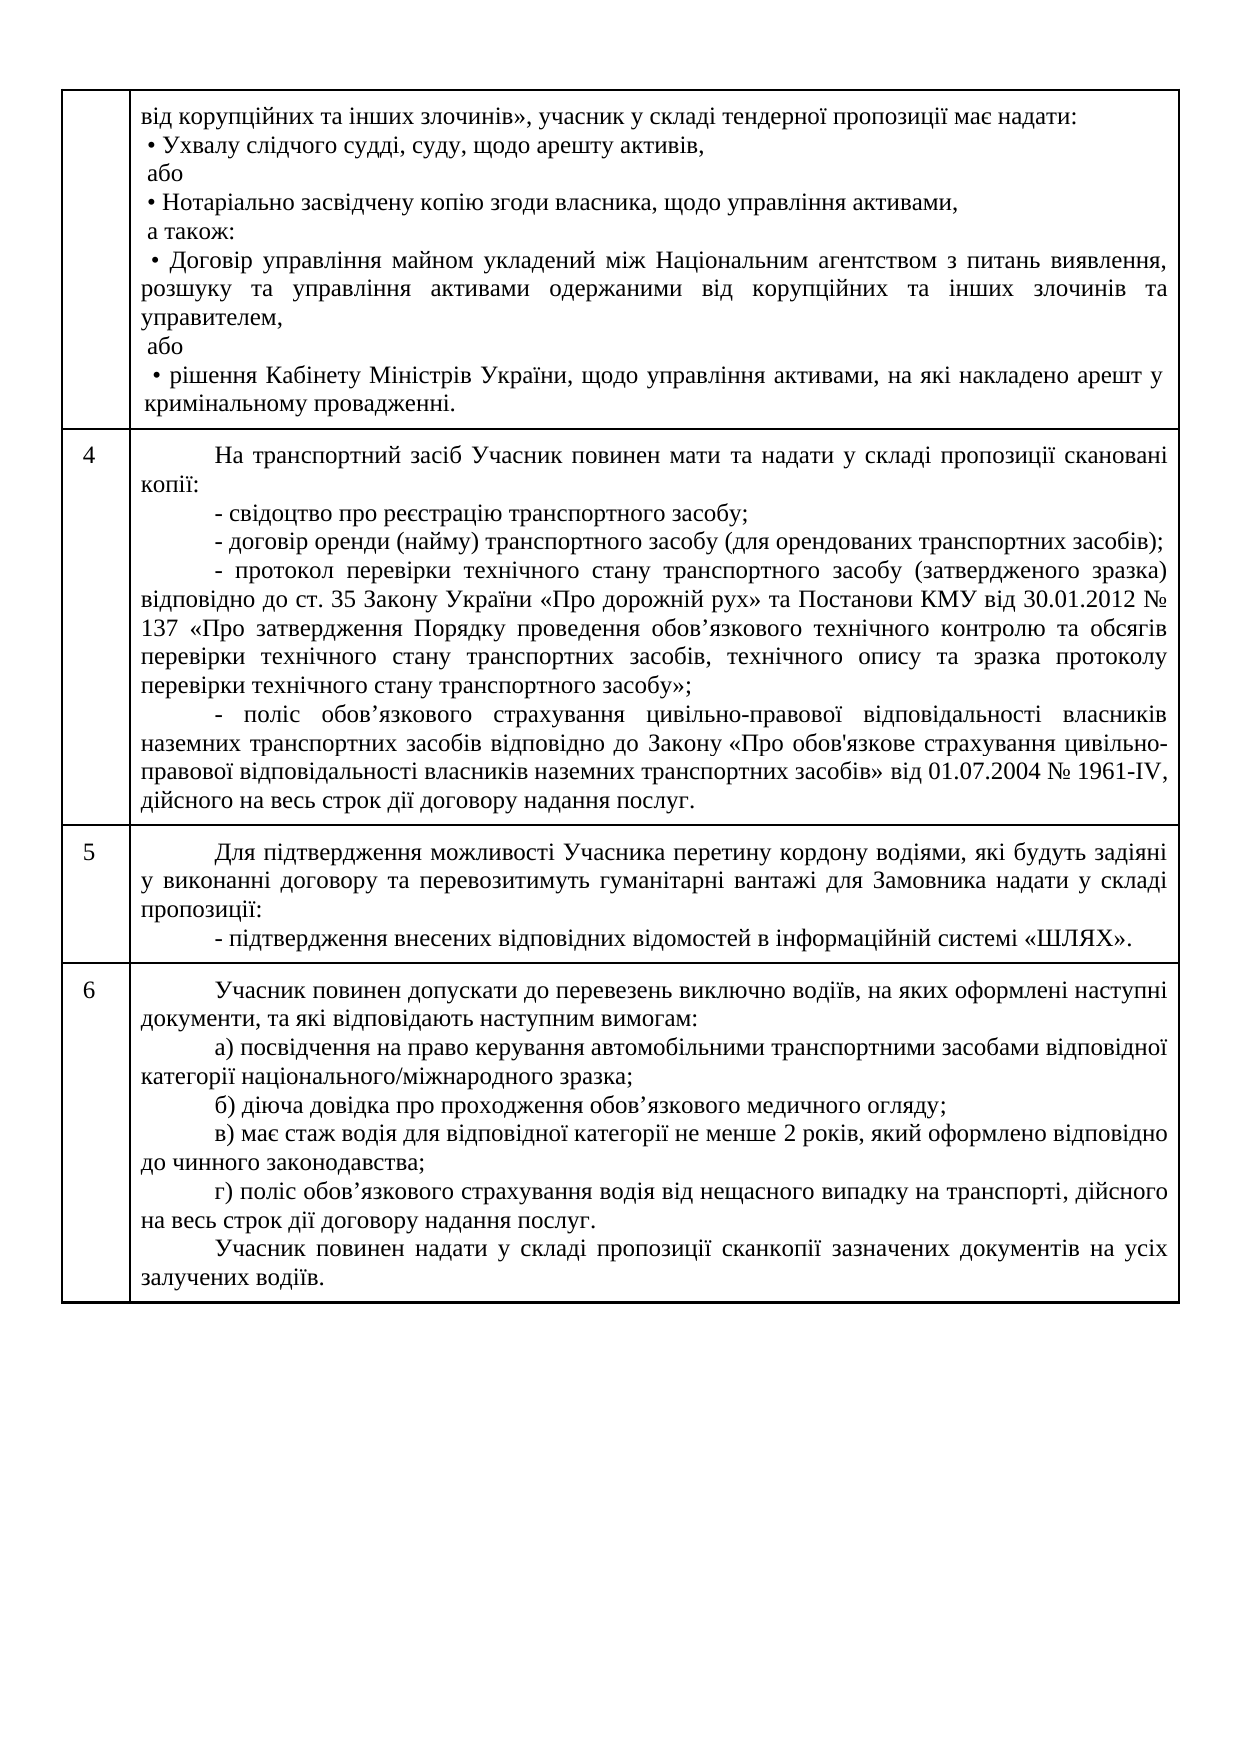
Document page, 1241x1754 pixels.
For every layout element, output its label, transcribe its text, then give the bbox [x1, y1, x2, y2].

table_cell 6 [63, 964, 129, 1301]
table_cell 3 [63, 91, 129, 428]
table_cell Для підтвердження можливості Учасника перетину кордону водіями, які будуть задіяні у виконанні договору та перевозитимуть гуманітарні вантажі для Замовника надати у складі пропозиції: - підтвердження внесених відповідних відомостей в інформаційній системі «ШЛЯХ». [131, 826, 1178, 962]
table_cell На транспортний засіб Учасник повинен мати та надати у складі пропозиції скановані копії: - свідоцтво про реєстрацію транспортного засобу; - договір оренди (найму) транспортного засобу (для орендованих транспортних засобів); - протокол перевірки технічного стану транспортного засобу (затвердженого зразка) відповідно до ст. 35 Закону України «Про дорожній рух» та Постанови КМУ від 30.01.2012 № 137 «Про затвердження Порядку проведення обов’язкового технічного контролю та обсягів перевірки технічного стану транспортних засобів, технічного опису та зразка протоколу перевірки технічного стану транспортного засобу»; - поліс обов’язкового страхування цивільно-правової відповідальності власників наземних транспортних засобів відповідно до Закону «Про обов'язкове страхування цивільно-правової відповідальності власників наземних транспортних засобів» від 01.07.2004 № 1961-IV, дійсного на весь строк дії договору надання послуг. [131, 430, 1178, 824]
table_cell 4 [63, 430, 129, 824]
table_cell Учасник повинен допускати до перевезень виключно водіїв, на яких оформлені наступні документи, та які відповідають наступним вимогам: а) посвідчення на право керування автомобільними транспортними засобами відповідної категорії національного/міжнародного зразка; б) діюча довідка про проходження обов’язкового медичного огляду; в) має стаж водія для відповідної категорії не менше 2 років, який оформлено відповідно до чинного законодавства; г) поліс обов’язкового страхування водія від нещасного випадку на транспорті, дійсного на весь строк дії договору надання послуг. Учасник повинен надати у складі пропозиції сканкопії зазначених документів на усіх залучених водіїв. [131, 964, 1178, 1301]
table_cell 5 [63, 826, 129, 962]
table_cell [131, 91, 1178, 428]
